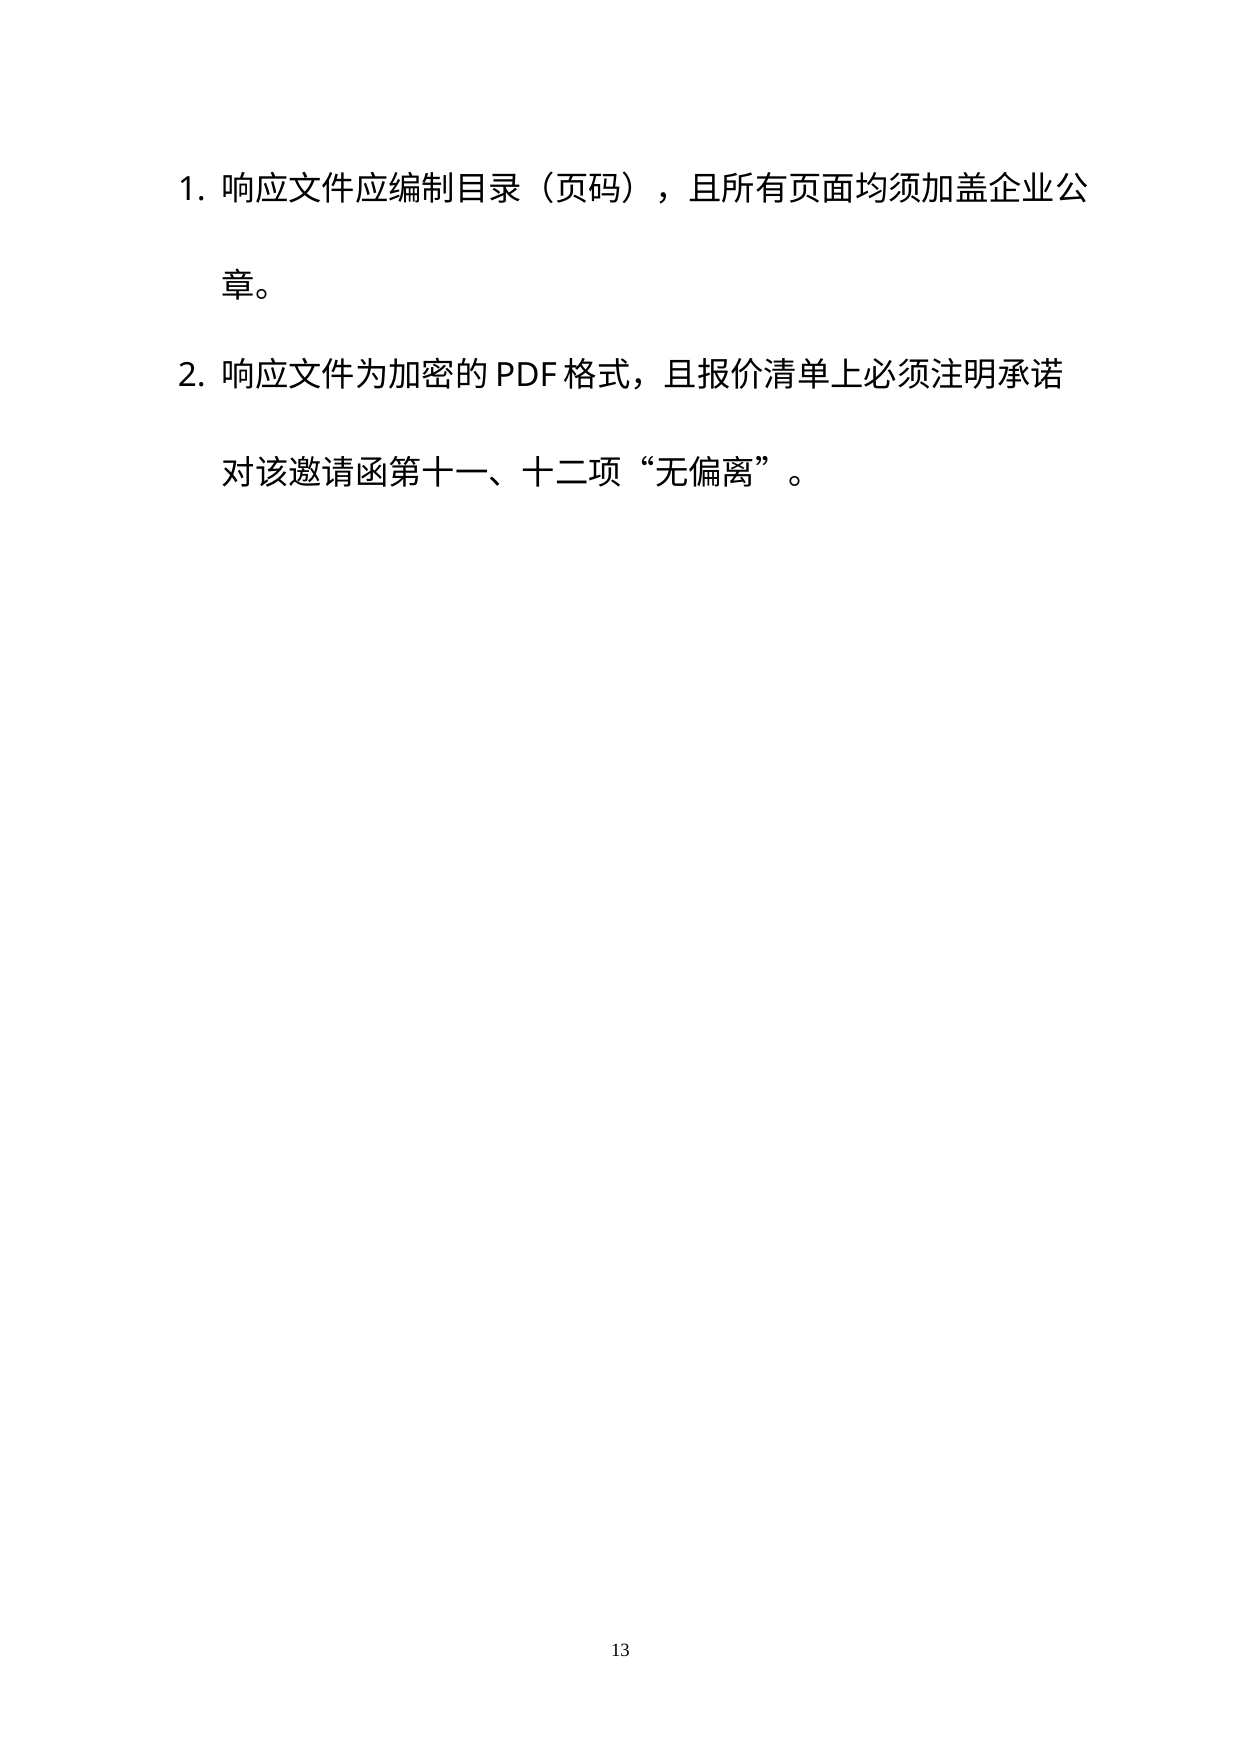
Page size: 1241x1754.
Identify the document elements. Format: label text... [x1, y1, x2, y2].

list 响应文件应编制目录（页码），且所有页面均须加盖企业公章。 [178, 153, 1092, 316]
list 响应文件为加密的PDF格式，且报价清单上必须注明承诺对该邀请函第十一、十二项“无偏离”。 [178, 340, 1092, 502]
